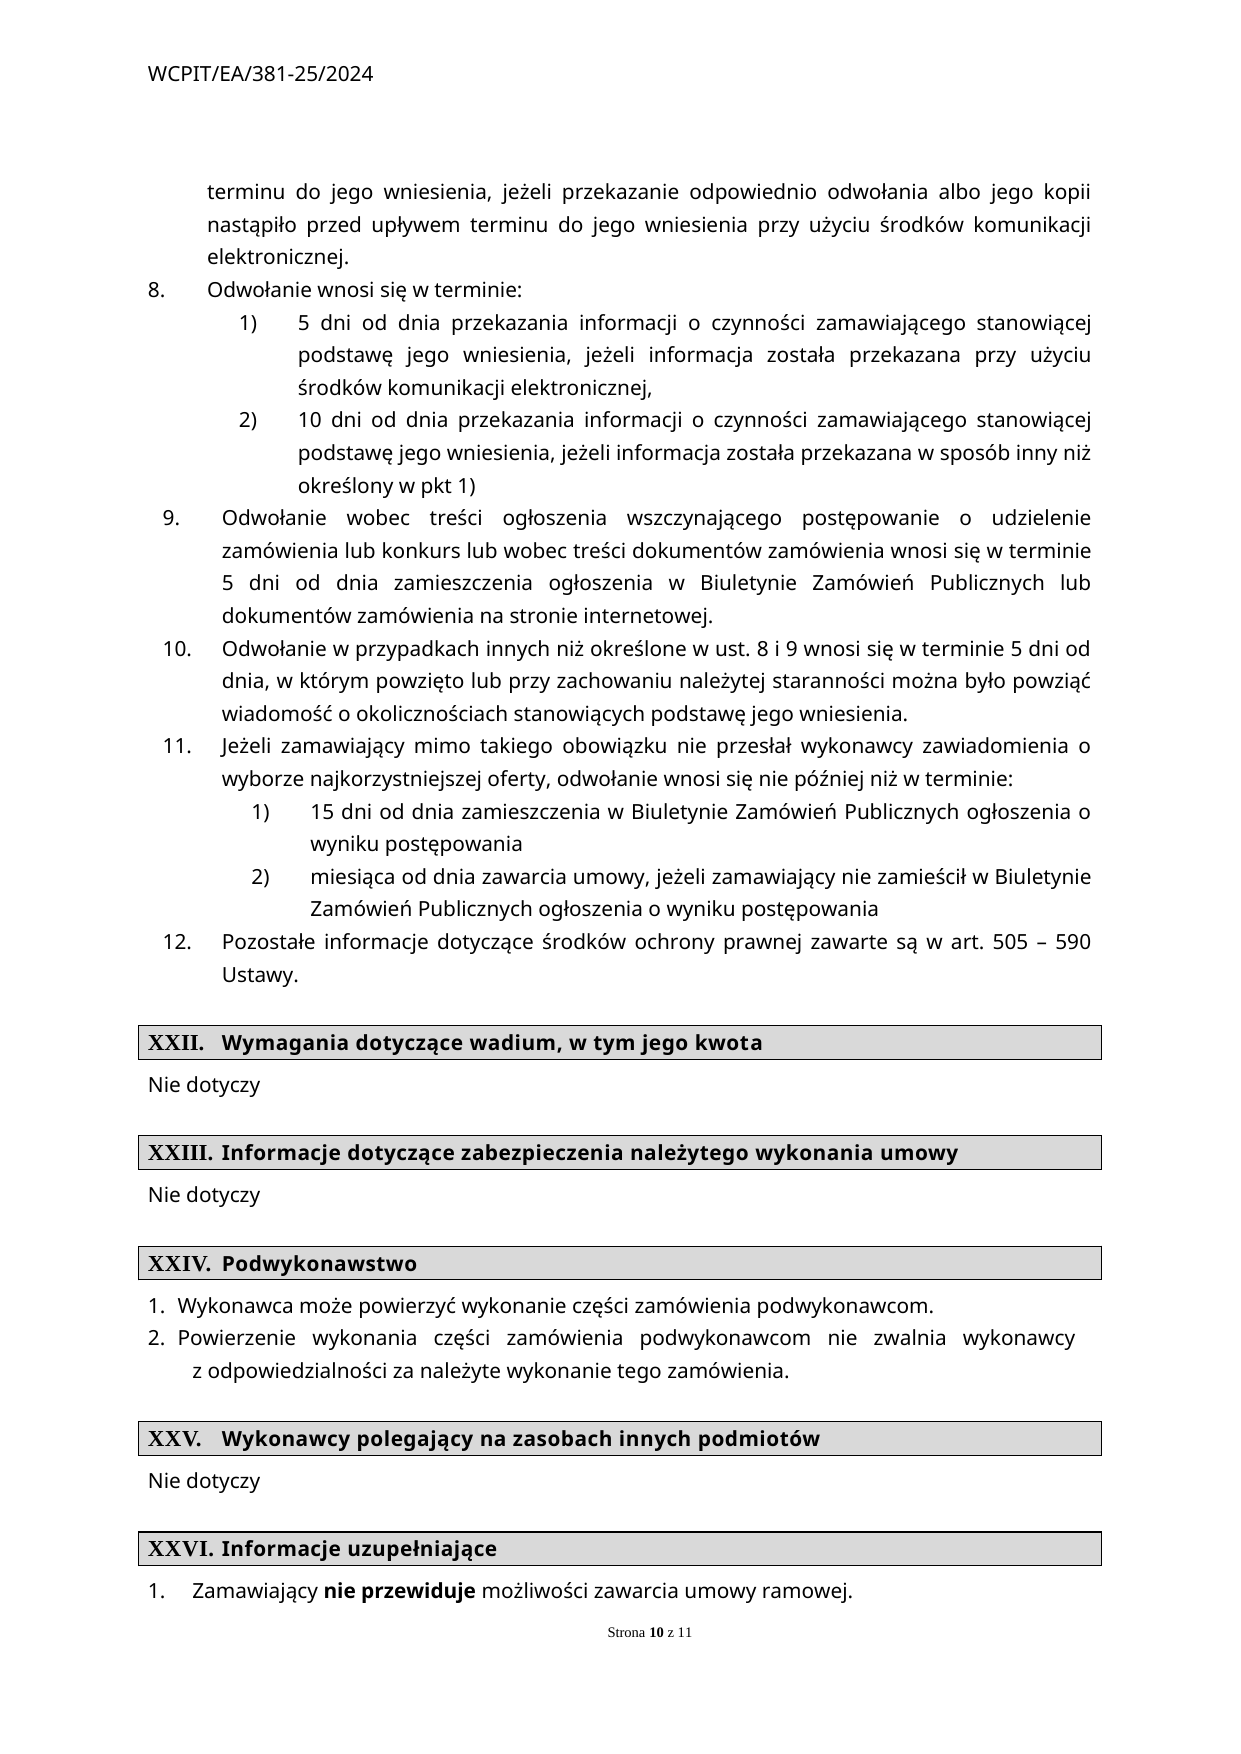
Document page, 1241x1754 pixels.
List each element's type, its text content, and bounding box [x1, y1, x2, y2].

list Odwołanie wnosi się w terminie: [148, 275, 1092, 303]
list Pozostałe informacje dotyczące środków ochrony prawnej zawarte są w art. 505 – 590 Ustawy. [162, 927, 1092, 988]
list Powierzenie wykonania części zamówienia podwykonawcom nie zwalnia wykonawcy z odpowiedzialności za należyte wykonanie tego zamówienia. [148, 1323, 1092, 1384]
subtitle Wykonawcy polegający na zasobach innych podmiotów [139, 1422, 1101, 1455]
list Odwołanie w przypadkach innych niż określone w ust. 8 i 9 wnosi się w terminie 5 dni od dnia, w którym powzięto lub przy zachowaniu należytej staranności można było powziąć wiadomość o okolicznościach stanowiących podstawę jego wniesienia. [162, 634, 1092, 727]
list 15 dni od dnia zamieszczenia w Biuletynie Zamówień Publicznych ogłoszenia o wyniku postępowania [251, 797, 1092, 858]
list miesiąca od dnia zawarcia umowy, jeżeli zamawiający nie zamieścił w Biuletynie Zamówień Publicznych ogłoszenia o wyniku postępowania [251, 862, 1092, 923]
list Zamawiający nie przewiduje możliwości zawarcia umowy ramowej. [148, 1577, 1092, 1605]
list 10 dni od dnia przekazania informacji o czynności zamawiającego stanowiącej podstawę jego wniesienia, jeżeli informacja została przekazana w sposób inny niż określony w pkt 1) [239, 406, 1092, 499]
text Nie dotyczy [148, 1466, 1092, 1495]
subtitle Informacje dotyczące zabezpieczenia należytego wykonania umowy [139, 1136, 1101, 1169]
text Nie dotyczy [148, 1180, 1092, 1209]
list Odwołanie wobec treści ogłoszenia wszczynającego postępowanie o udzielenie zamówienia lub konkurs lub wobec treści dokumentów zamówienia wnosi się w terminie 5 dni od dnia zamieszczenia ogłoszenia w Biuletynie Zamówień Publicznych lub dokumentów zamówienia na stronie internetowej. [162, 503, 1092, 629]
subtitle Wymagania dotyczące wadium, w tym jego kwota [139, 1026, 1101, 1059]
text Nie dotyczy [148, 1070, 1092, 1098]
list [148, 177, 1092, 271]
list Jeżeli zamawiający mimo takiego obowiązku nie przesłał wykonawcy zawiadomienia o wyborze najkorzystniejszej oferty, odwołanie wnosi się nie później niż w terminie: [162, 732, 1092, 793]
list 5 dni od dnia przekazania informacji o czynności zamawiającego stanowiącej podstawę jego wniesienia, jeżeli informacja została przekazana przy użyciu środków komunikacji elektronicznej, [239, 308, 1092, 401]
list Wykonawca może powierzyć wykonanie części zamówienia podwykonawcom. [148, 1291, 1092, 1319]
subtitle Informacje uzupełniające [139, 1533, 1101, 1565]
subtitle Podwykonawstwo [139, 1247, 1101, 1279]
